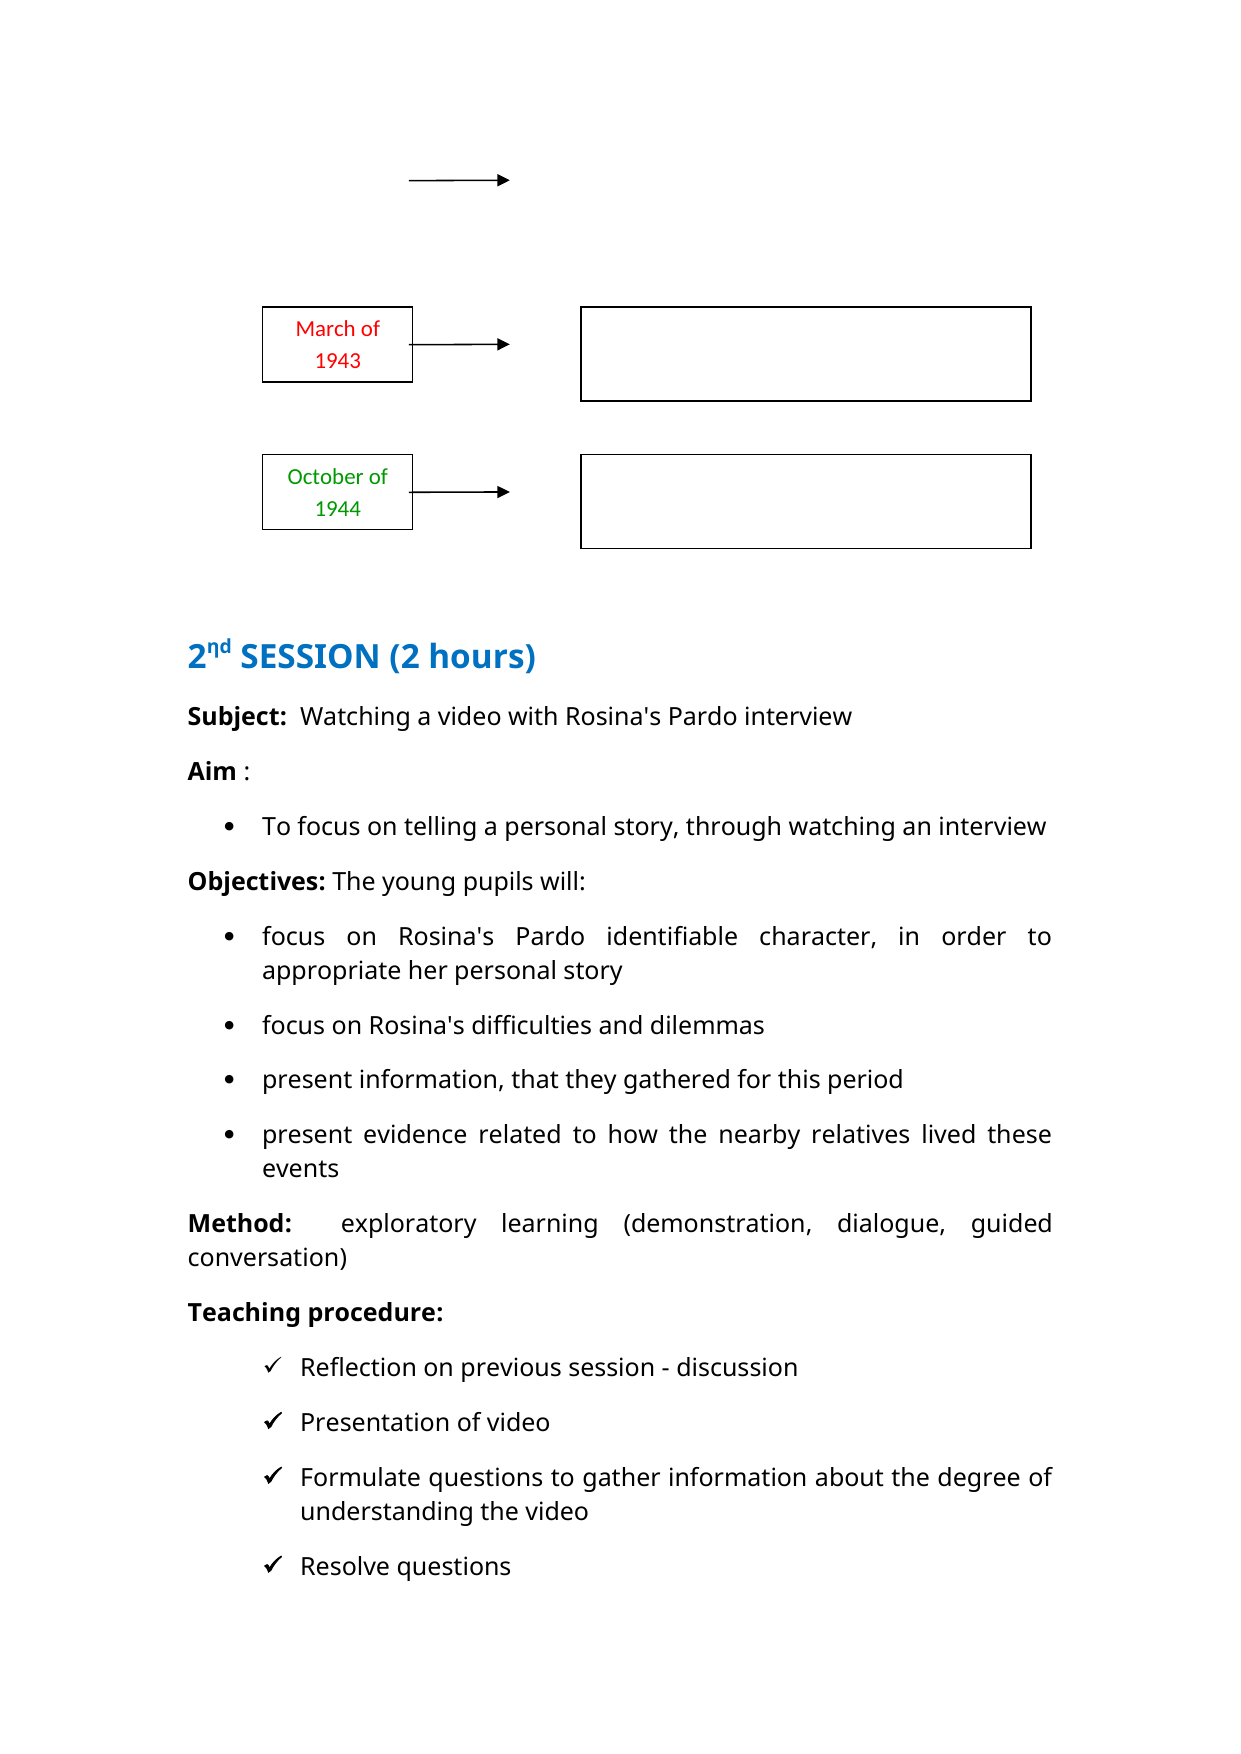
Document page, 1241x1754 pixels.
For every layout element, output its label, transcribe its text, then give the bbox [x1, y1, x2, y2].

list Formulate questions to gather information about the degree of understanding the video [262, 1460, 1053, 1528]
text Teaching procedure: [187, 1295, 1053, 1329]
list Resolve questions [262, 1549, 1053, 1583]
text Aim : [187, 754, 1053, 788]
text Subject: Watching a video with Rosina's Pardo interview [187, 699, 1053, 733]
list focus on Rosina's difficulties and dilemmas [225, 1007, 1053, 1041]
text Method: exploratory learning (demonstration, dialogue, guided conversation) [187, 1206, 1053, 1274]
list present evidence related to how the nearby relatives lived these events [225, 1117, 1053, 1185]
list To focus on telling a personal story, through watching an interview [225, 808, 1053, 843]
text 2ηd SESSION (2 hours) [187, 632, 1053, 678]
list present information, that they gathered for this period [225, 1062, 1053, 1096]
list Presentation of video [262, 1405, 1053, 1439]
list focus on Rosina's Pardo identifiable character, in order to appropriate her personal story [225, 918, 1053, 986]
text Objectives: The young pupils will: [187, 863, 1053, 897]
list Reflection on previous session - discussion [262, 1350, 1053, 1384]
